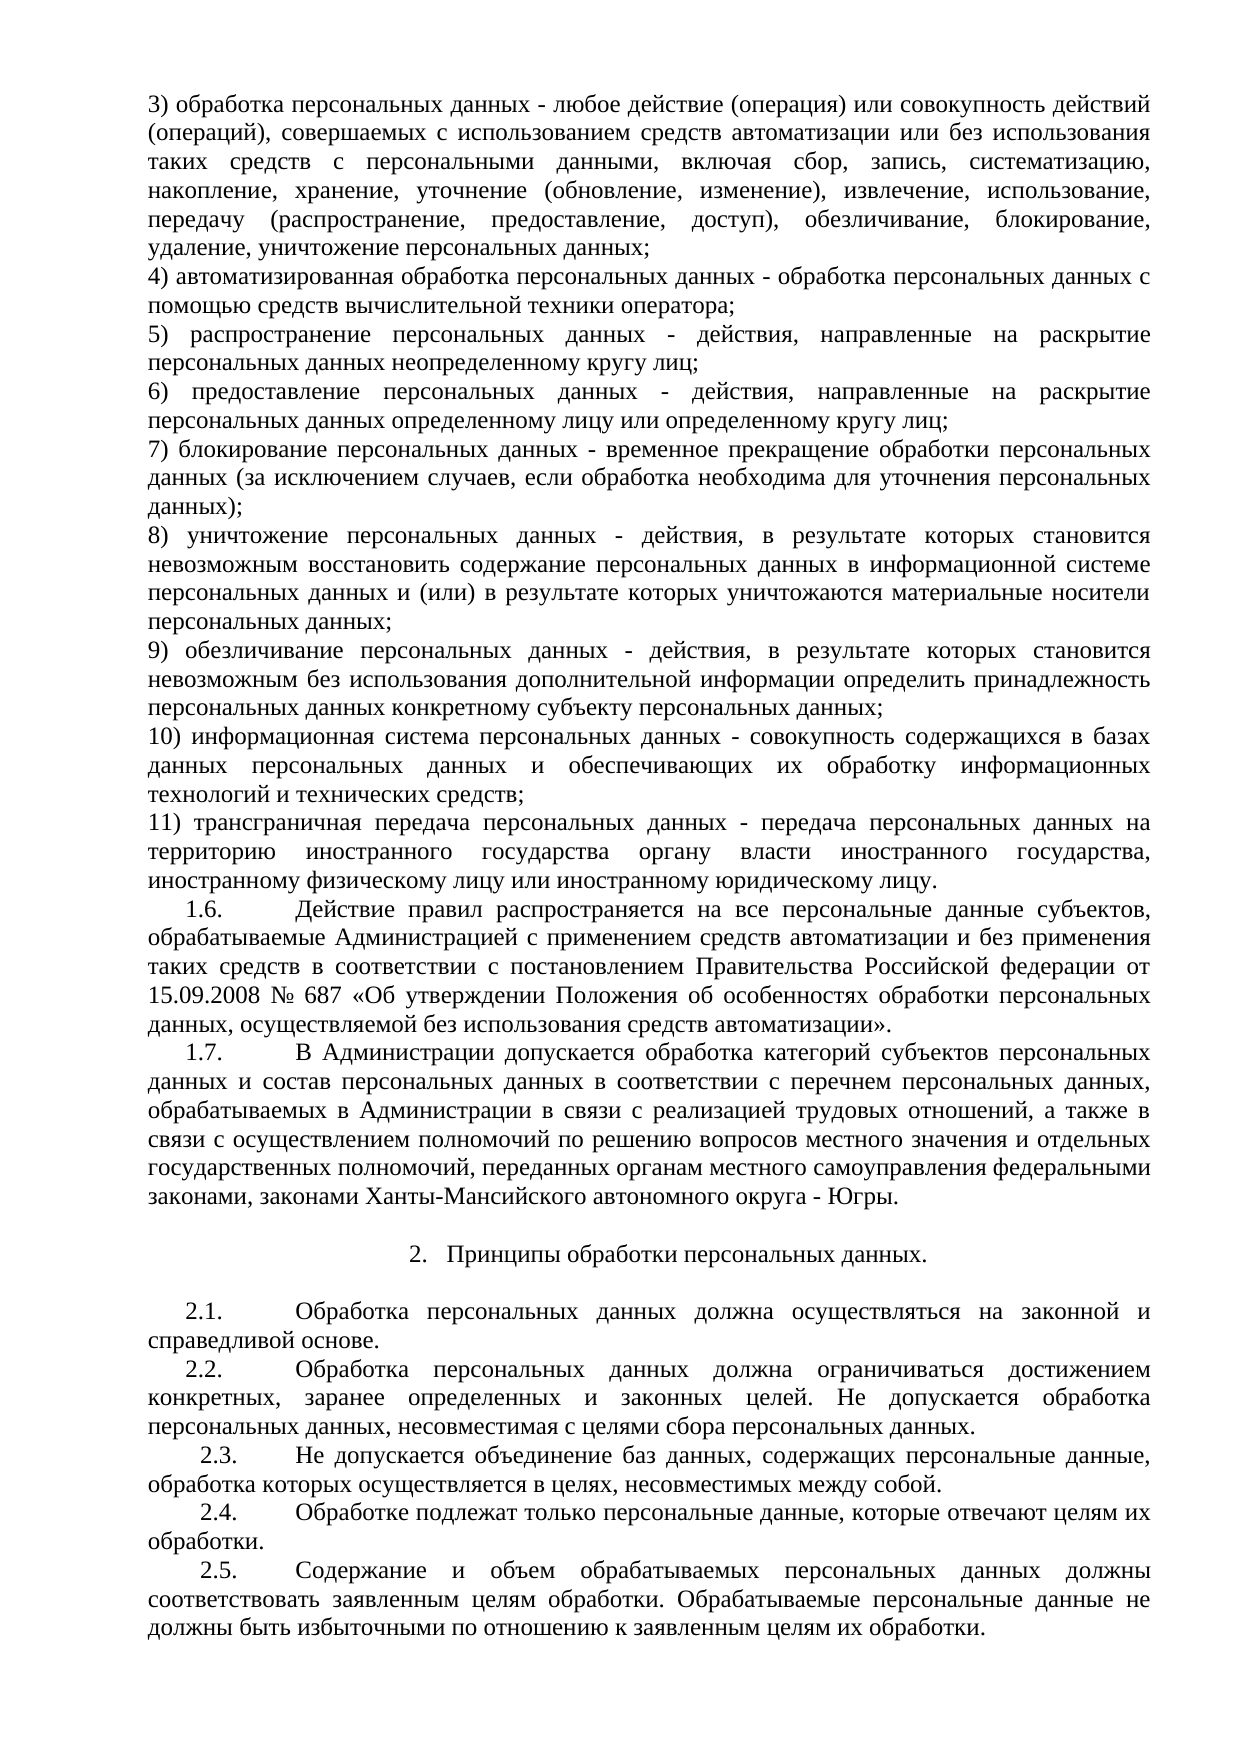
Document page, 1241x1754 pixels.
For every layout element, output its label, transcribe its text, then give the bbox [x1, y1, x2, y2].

list 11) трансграничная передача персональных данных - передача персональных данных на территорию иностранного государства органу власти иностранного государства, иностранному физическому лицу или иностранному юридическому лицу. [148, 807, 1152, 894]
list Принципы обработки персональных данных. [185, 1239, 1152, 1267]
list Обработка персональных данных должна ограничиваться достижением конкретных, заранее определенных и законных целей. Не допускается обработка персональных данных, несовместимая с целями сбора персональных данных. [148, 1354, 1152, 1440]
list Обработка персональных данных должна осуществляться на законной и справедливой основе. [148, 1296, 1152, 1354]
list Действие правил распространяется на все персональные данные субъектов, обрабатываемые Администрацией с применением средств автоматизации и без применения таких средств в соответствии с постановлением Правительства Российской федерации от 15.09.2008 № 687 «Об утверждении Положения об особенностях обработки персональных данных, осуществляемой без использования средств автоматизации». [148, 894, 1152, 1037]
list 10) информационная система персональных данных - совокупность содержащихся в базах данных персональных данных и обеспечивающих их обработку информационных технологий и технических средств; [148, 721, 1152, 807]
list 3) обработка персональных данных - любое действие (операция) или совокупность действий (операций), совершаемых с использованием средств автоматизации или без использования таких средств с персональными данными, включая сбор, запись, систематизацию, накопление, хранение, уточнение (обновление, изменение), извлечение, использование, передачу (распространение, предоставление, доступ), обезличивание, блокирование, удаление, уничтожение персональных данных; [148, 89, 1152, 261]
list Не допускается объединение баз данных, содержащих персональные данные, обработка которых осуществляется в целях, несовместимых между собой. [148, 1440, 1152, 1497]
list Обработке подлежат только персональные данные, которые отвечают целям их обработки. [148, 1497, 1152, 1555]
list 4) автоматизированная обработка персональных данных - обработка персональных данных с помощью средств вычислительной техники оператора; [148, 261, 1152, 319]
list 7) блокирование персональных данных - временное прекращение обработки персональных данных (за исключением случаев, если обработка необходима для уточнения персональных данных); [148, 434, 1152, 520]
list 8) уничтожение персональных данных - действия, в результате которых становится невозможным восстановить содержание персональных данных в информационной системе персональных данных и (или) в результате которых уничтожаются материальные носители персональных данных; [148, 520, 1152, 635]
list 9) обезличивание персональных данных - действия, в результате которых становится невозможным без использования дополнительной информации определить принадлежность персональных данных конкретному субъекту персональных данных; [148, 635, 1152, 721]
list В Администрации допускается обработка категорий субъектов персональных данных и состав персональных данных в соответствии с перечнем персональных данных, обрабатываемых в Администрации в связи с реализацией трудовых отношений, а также в связи с осуществлением полномочий по решению вопросов местного значения и отдельных государственных полномочий, переданных органам местного самоуправления федеральными законами, законами Ханты-Мансийского автономного округа - Югры. [148, 1037, 1152, 1210]
list 6) предоставление персональных данных - действия, направленные на раскрытие персональных данных определенному лицу или определенному кругу лиц; [148, 376, 1152, 434]
list Содержание и объем обрабатываемых персональных данных должны соответствовать заявленным целям обработки. Обрабатываемые персональные данные не должны быть избыточными по отношению к заявленным целям их обработки. [148, 1555, 1152, 1641]
list 5) распространение персональных данных - действия, направленные на раскрытие персональных данных неопределенному кругу лиц; [148, 319, 1152, 376]
